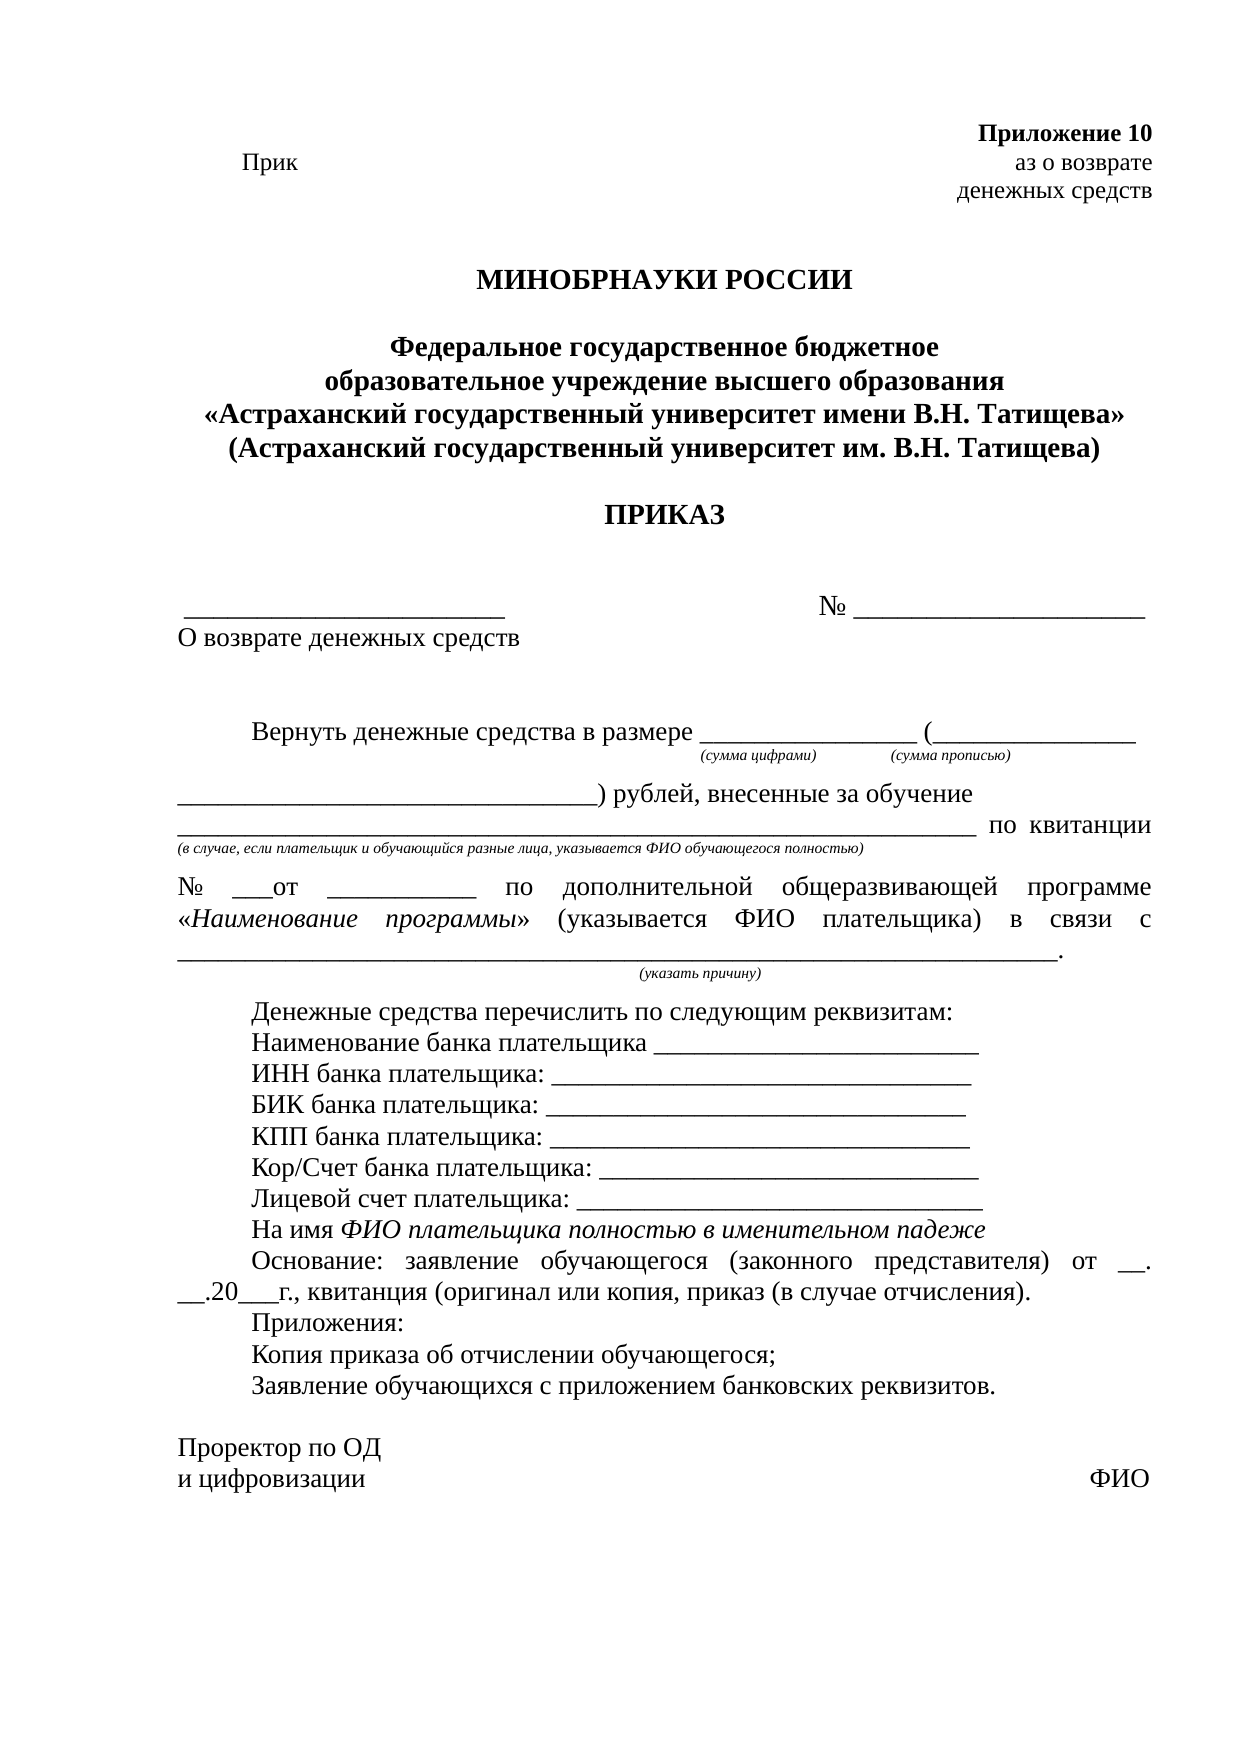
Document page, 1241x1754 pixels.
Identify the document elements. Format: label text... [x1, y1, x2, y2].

text Приложение 10 [177, 118, 1152, 147]
text ___________________________________________________________ по квитанции (в случае, если плательщик и обучающийся разные лица, указывается ФИО обучающегося полностью) [177, 808, 1152, 871]
text Заявление обучающихся с приложением банковских реквизитов. [177, 1369, 1152, 1400]
text образовательное учреждение высшего образования [177, 363, 1152, 396]
text Вернуть денежные средства в размере ________________ (_______________ [177, 715, 1152, 746]
text ПРИКАЗ [177, 497, 1152, 530]
text На имя ФИО плательщика полностью в именительном падеже [177, 1213, 1152, 1244]
text Наименование банка плательщика ________________________ [177, 1026, 1152, 1057]
text Копия приказа об отчислении обучающегося; [177, 1338, 1152, 1369]
text О возврате денежных средств [177, 621, 1152, 652]
text Прик аз о возврате денежных средств [177, 147, 1152, 204]
text ИНН банка плательщика: _______________________________ [177, 1057, 1152, 1088]
text БИК банка плательщика: _______________________________ [177, 1088, 1152, 1120]
text КПП банка плательщика: _______________________________ [177, 1120, 1152, 1151]
text Денежные средства перечислить по следующим реквизитам: [177, 995, 1152, 1026]
text Лицевой счет плательщика: ______________________________ [177, 1182, 1152, 1213]
text «Астраханский государственный университет имени В.Н. Татищева» [177, 396, 1152, 430]
text Приложения: [177, 1307, 1152, 1338]
text Проректор по ОД [177, 1431, 1152, 1462]
text (указать причину) [177, 964, 1152, 995]
text _______________________________) рублей, внесенные за обучение [177, 777, 1152, 808]
text и цифровизации ФИО [177, 1462, 1152, 1493]
text ______________________ № ____________________ [177, 588, 1152, 621]
text (Астраханский государственный университет им. В.Н. Татищева) [177, 430, 1152, 463]
text Кор/Счет банка плательщика: ____________________________ [177, 1151, 1152, 1182]
text Основание: заявление обучающегося (законного представителя) от __. __.20___г., квитанция (оригинал или копия, приказ (в случае отчисления). [177, 1244, 1152, 1307]
text (сумма цифрами) (сумма прописью) [177, 746, 1152, 777]
text МИНОБРНАУКИ РОССИИ [177, 262, 1152, 296]
text № ___от ___________ по дополнительной общеразвивающей программе «Наименование программы» (указывается ФИО плательщика) в связи с _________________________________________________________________. [177, 871, 1152, 964]
text Федеральное государственное бюджетное [177, 329, 1152, 363]
